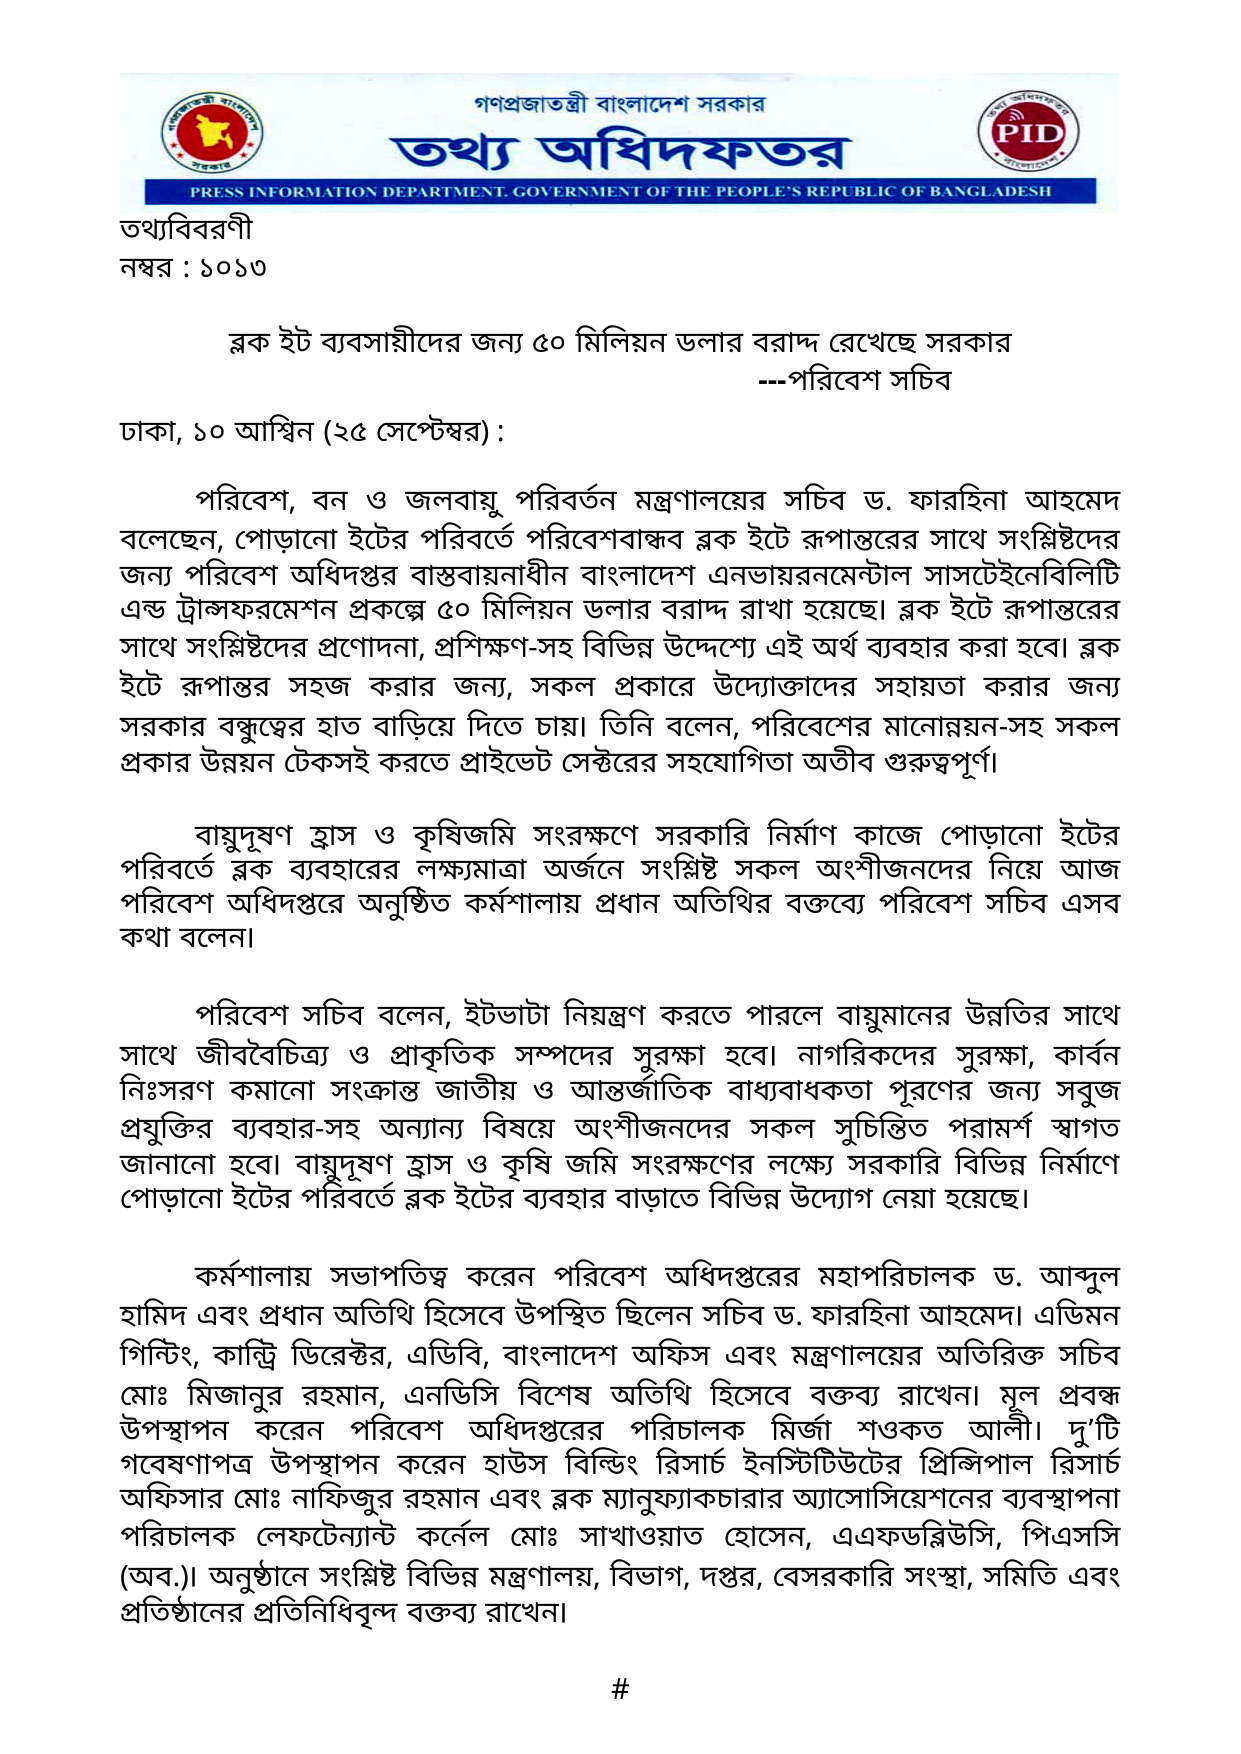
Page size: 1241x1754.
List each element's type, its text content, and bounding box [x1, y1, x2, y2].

text তথ্যবিবরণী নম্বর : ১০১৩ [120, 212, 1120, 286]
text বায়ুদূষণ হ্রাস ও কৃষিজমি সংরক্ষণে সরকারি নির্মাণ কাজে পোড়ানো ইটের পরিবর্তে ব্লক ব্যবহারের লক্ষ্যমাত্রা অর্জনে সংশ্লিষ্ট সকল অংশীজনদের নিয়ে আজ পরিবেশ অধিদপ্তরে অনুষ্ঠিত কর্মশালায় প্রধান অতিথির বক্তব্যে পরিবেশ সচিব এসব কথা বলেন। [120, 819, 1120, 954]
text ঢাকা, ১০ আশ্বিন (২৫ সেপ্টেম্বর) : [120, 411, 1120, 450]
text ব্লক ইট ব্যবসায়ীদের জন্য ৫০ মিলিয়ন ডলার বরাদ্দ রেখেছে সরকার [120, 326, 1120, 359]
text পরিবেশ সচিব বলেন, ইটভাটা নিয়ন্ত্রণ করতে পারলে বায়ুমানের উন্নতির সাথে সাথে জীববৈচিত্র্য ও প্রাকৃতিক সম্পদের সুরক্ষা হবে। নাগরিকদের সুরক্ষা, কার্বন নিঃসরণ কমানো সংক্রান্ত জাতীয় ও আন্তর্জাতিক বাধ্যবাধকতা পূরণের জন্য সবুজ প্রযুক্তির ব্যবহার-সহ অন্যান্য বিষয়ে অংশীজনদের সকল সুচিন্তিত পরামর্শ স্বাগত জানানো হবে। বায়ুদূষণ হ্রাস ও কৃষি জমি সংরক্ষণের লক্ষ্যে সরকারি বিভিন্ন নির্মাণে পোড়ানো ইটের পরিবর্তে ব্লক ইটের ব্যবহার বাড়াতে বিভিন্ন উদ্যোগ নেয়া হয়েছে। [120, 994, 1120, 1215]
text পরিবেশ, বন ও জলবায়ু পরিবর্তন মন্ত্রণালয়ের সচিব ড. ফারহিনা আহমেদ বলেছেন, পোড়ানো ইটের পরিবর্তে পরিবেশবান্ধব ব্লক ইটে রূপান্তরের সাথে সংশ্লিষ্টদের জন্য পরিবেশ অধিদপ্তর বাস্তবায়নাধীন বাংলাদেশ এনভায়রনমেন্টাল সাসটেইনেবিলিটি এন্ড ট্রান্সফরমেশন প্রকল্পে ৫০ মিলিয়ন ডলার বরাদ্দ রাখা হয়েছে। ব্লক ইটে রূপান্তরের সাথে সংশ্লিষ্টদের প্রণোদনা, প্রশিক্ষণ-সহ বিভিন্ন উদ্দেশ্যে এই অর্থ ব্যবহার করা হবে। ব্লক ইটে রূপান্তর সহজ করার জন্য, সকল প্রকারে উদ্যোক্তাদের সহায়তা করার জন্য সরকার বন্ধুত্বের হাত বাড়িয়ে দিতে চায়। তিনি বলেন, পরিবেশের মানোন্নয়ন-সহ সকল প্রকার উন্নয়ন টেকসই করতে প্রাইভেট সেক্টরের সহযোগিতা অতীব গুরুত্বপূর্ণ। [120, 479, 1120, 779]
text কর্মশালায় সভাপতিত্ব করেন পরিবেশ অধিদপ্তরের মহাপরিচালক ড. আব্দুল হামিদ এবং প্রধান অতিথি হিসেবে উপস্থিত ছিলেন সচিব ড. ফারহিনা আহমেদ। এডিমন গিন্টিং, কান্ট্রি ডিরেক্টর, এডিবি, বাংলাদেশ অফিস এবং মন্ত্রণালয়ের অতিরিক্ত সচিব মোঃ মিজানুর রহমান, এনডিসি বিশেষ অতিথি হিসেবে বক্তব্য রাখেন। মূল প্রবন্ধ উপস্থাপন করেন পরিবেশ অধিদপ্তরের পরিচালক মির্জা শওকত আলী। দু’টি গবেষণাপত্র উপস্থাপন করেন হাউস বিল্ডিং রিসার্চ ইনস্টিটিউটের প্রিন্সিপাল রিসার্চ অফিসার মোঃ নাফিজুর রহমান এবং ব্লক ম্যানুফ্যাকচারার অ্যাসোসিয়েশনের ব্যবস্থাপনা পরিচালক লেফটেন্যান্ট কর্নেল মোঃ সাখাওয়াত হোসেন, এএফডব্লিউসি, পিএসসি (অব.)। অনুষ্ঠানে সংশ্লিষ্ট বিভিন্ন মন্ত্রণালয়, বিভাগ, দপ্তর, বেসরকারি সংস্থা, সমিতি এবং প্রতিষ্ঠানের প্রতিনিধিবৃন্দ বক্তব্য রাখেন। [120, 1255, 1120, 1629]
text # [120, 1668, 1120, 1708]
text ---পরিবেশ সচিব [120, 359, 1120, 399]
